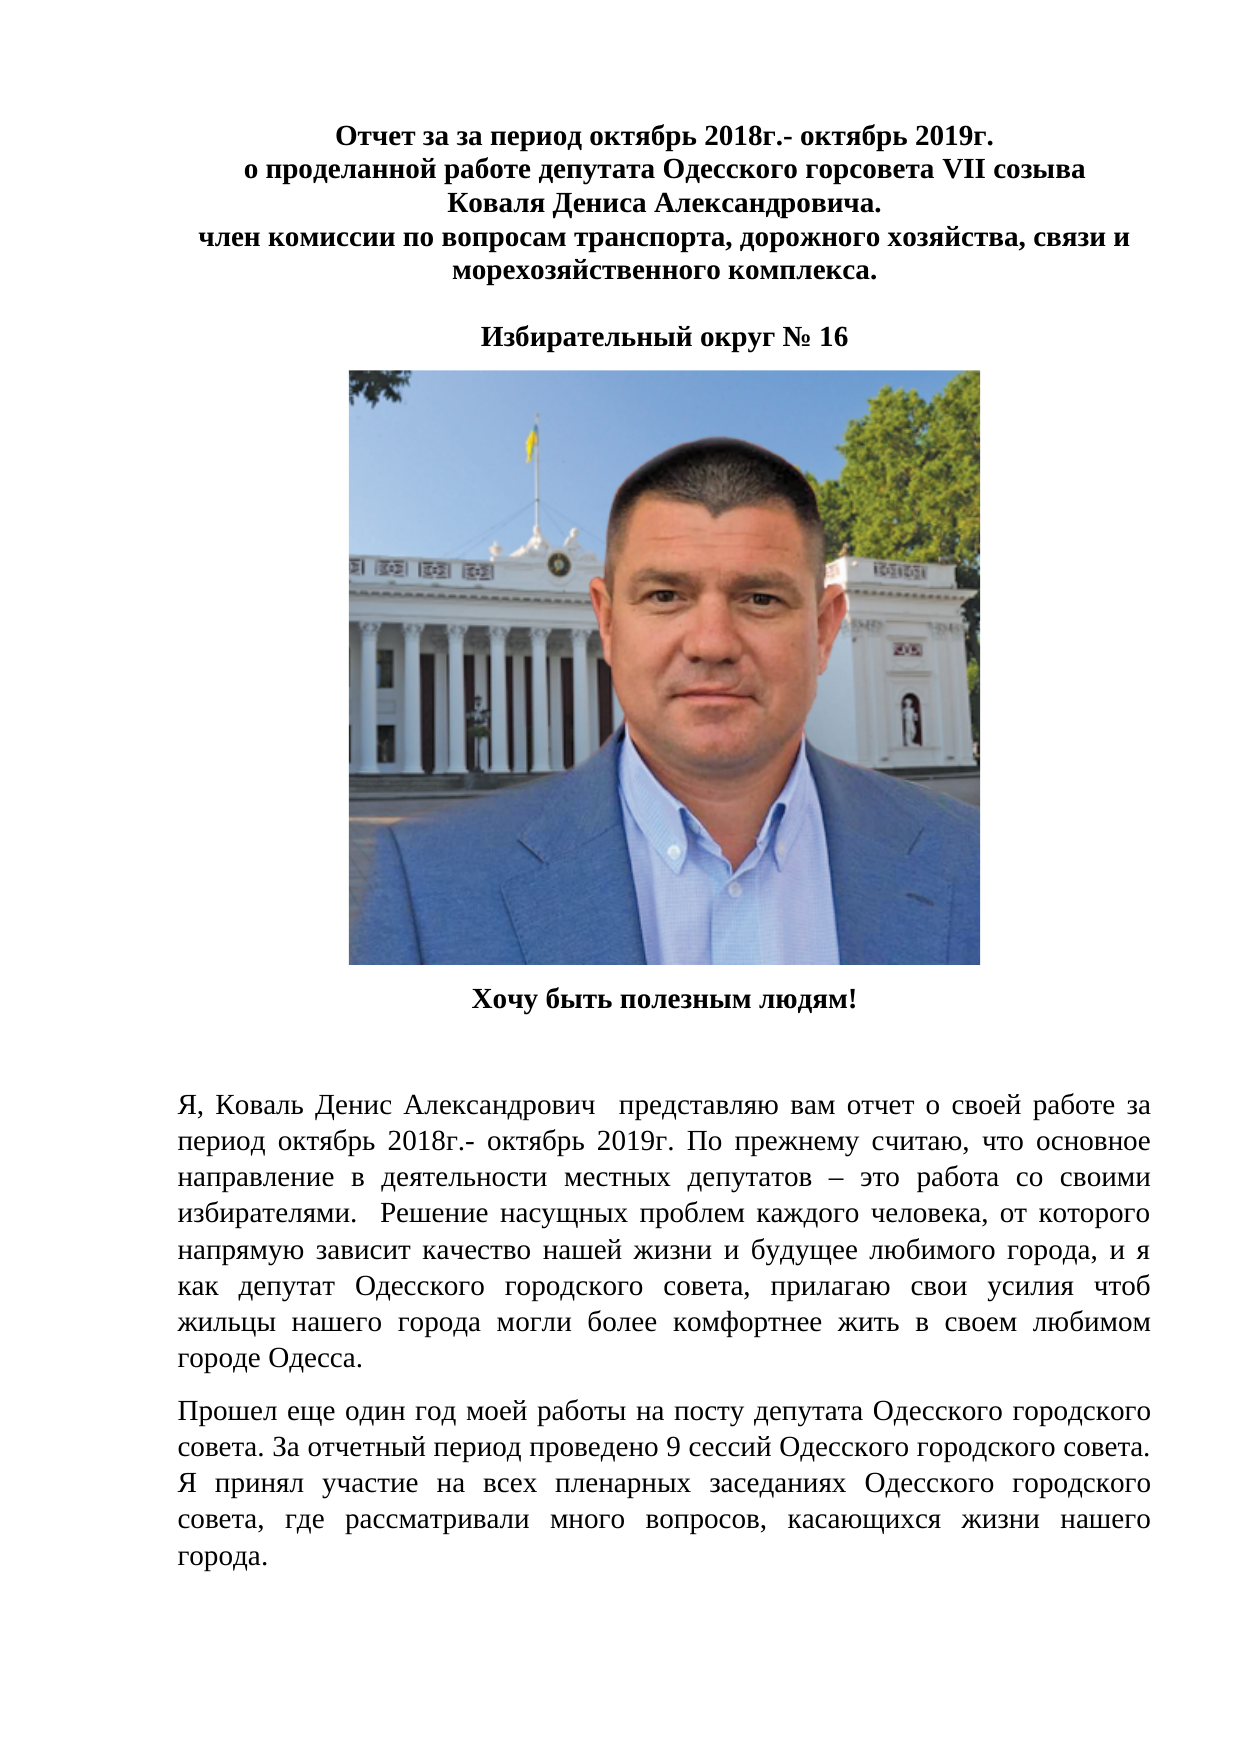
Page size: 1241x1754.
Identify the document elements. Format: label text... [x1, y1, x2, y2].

text Прошел еще один год моей работы на посту депутата Одесского городского совета. За отчетный период проведено 9 сессий Одесского городского совета. Я принял участие на всех пленарных заседаниях Одесского городского совета, где рассматривали много вопросов, касающихся жизни нашего города. [177, 1393, 1152, 1571]
text член комиссии по вопросам транспорта, дорожного хозяйства, связи и морехозяйственного комплекса. [177, 219, 1152, 286]
text Избирательный округ № 16 [177, 319, 1152, 353]
text о проделанной работе депутата Одесского горсовета VІІ созыва [177, 152, 1152, 185]
text Хочу быть полезным людям! [177, 982, 1152, 1015]
text Коваля Дениса Александровича. [177, 185, 1152, 219]
text Отчет за за период октябрь 2018г.- октябрь 2019г. [177, 118, 1152, 152]
text Я, Коваль Денис Александрович представляю вам отчет о своей работе за период октябрь 2018г.- октябрь 2019г. По прежнему считаю, что основное направление в деятельности местных депутатов – это работа со своими избирателями. Решение насущных проблем каждого человека, от которого напрямую зависит качество нашей жизни и будущее любимого города, и я как депутат Одесского городского совета, прилагаю свои усилия чтоб жильцы нашего города могли более комфортнее жить в своем любимом городе Одесса. [177, 1087, 1152, 1374]
picture [348, 369, 980, 965]
